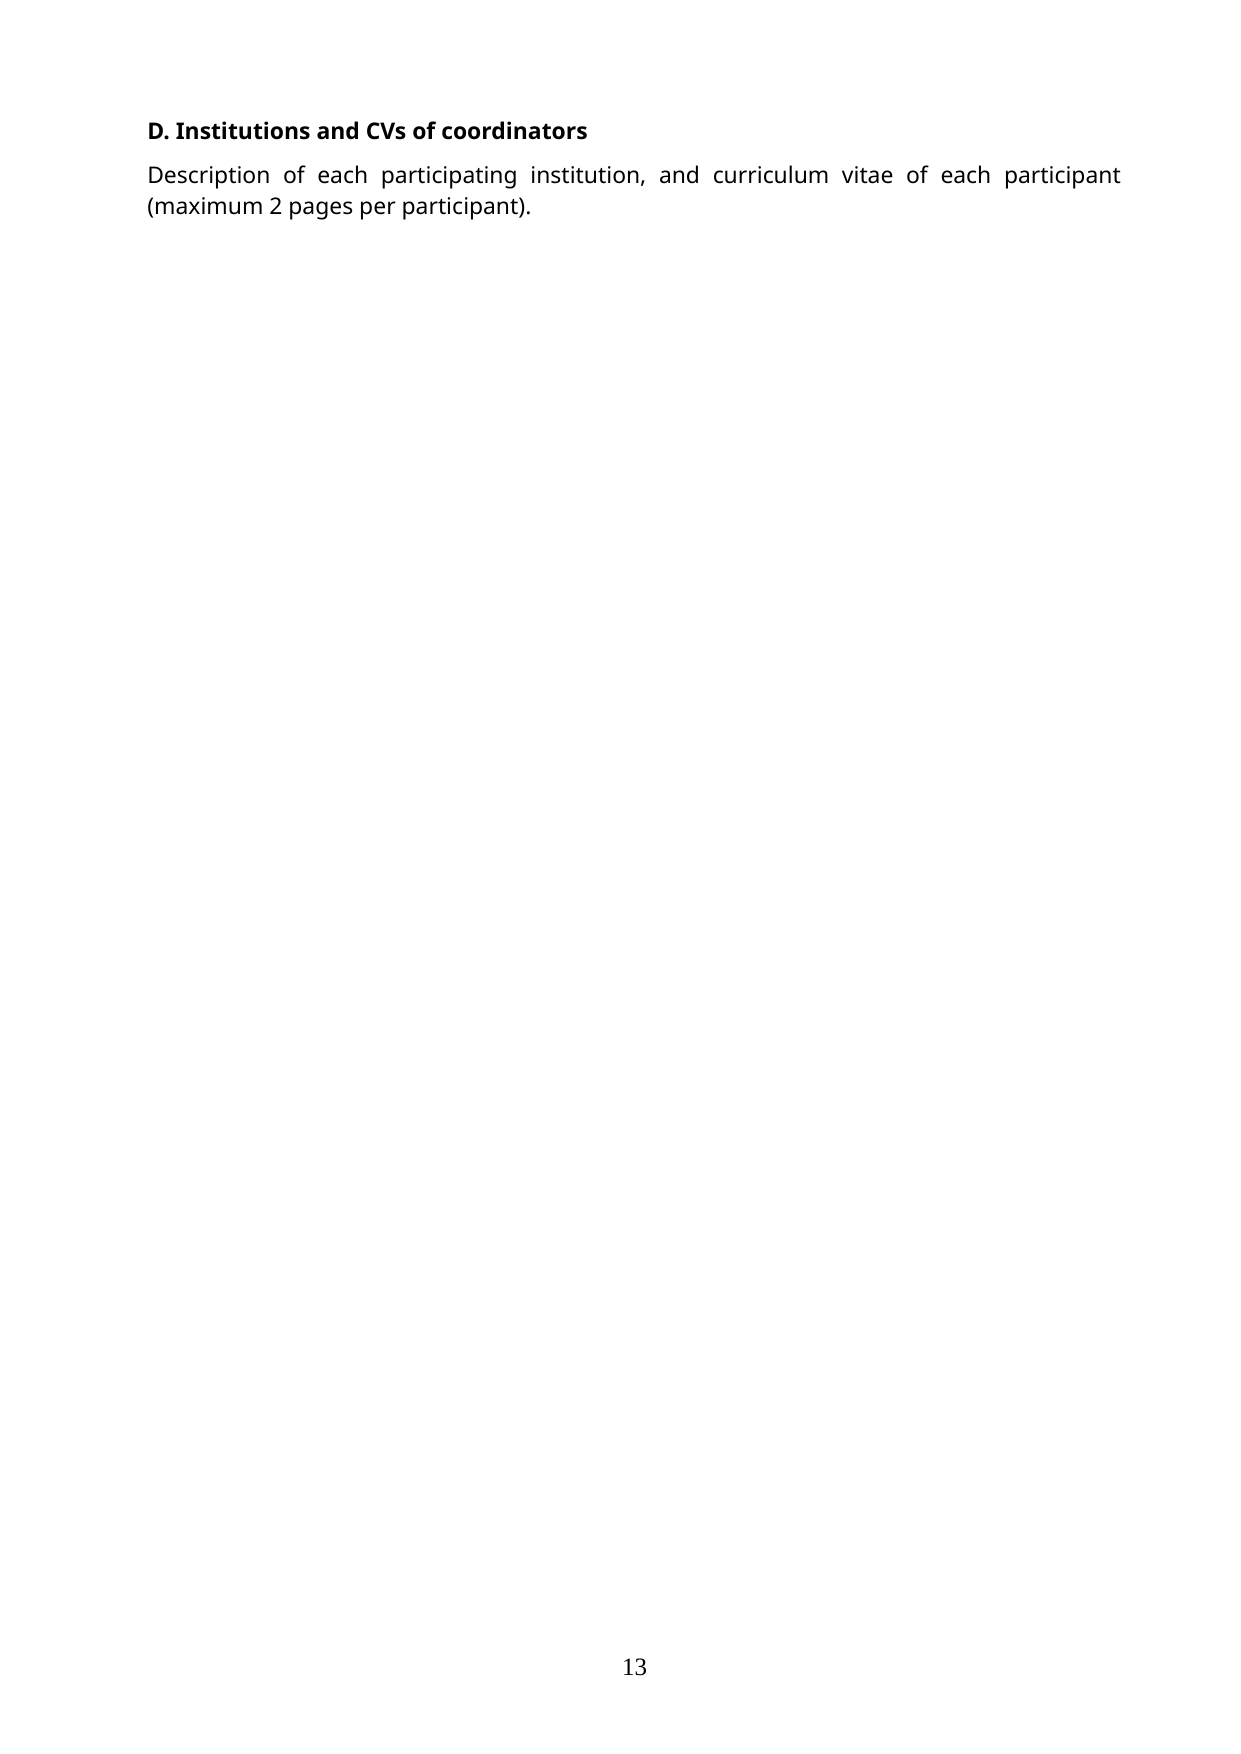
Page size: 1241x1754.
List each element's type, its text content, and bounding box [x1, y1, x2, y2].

text D. Institutions and CVs of coordinators [147, 115, 1121, 146]
text Description of each participating institution, and curriculum vitae of each participant (maximum 2 pages per participant). [147, 159, 1121, 221]
